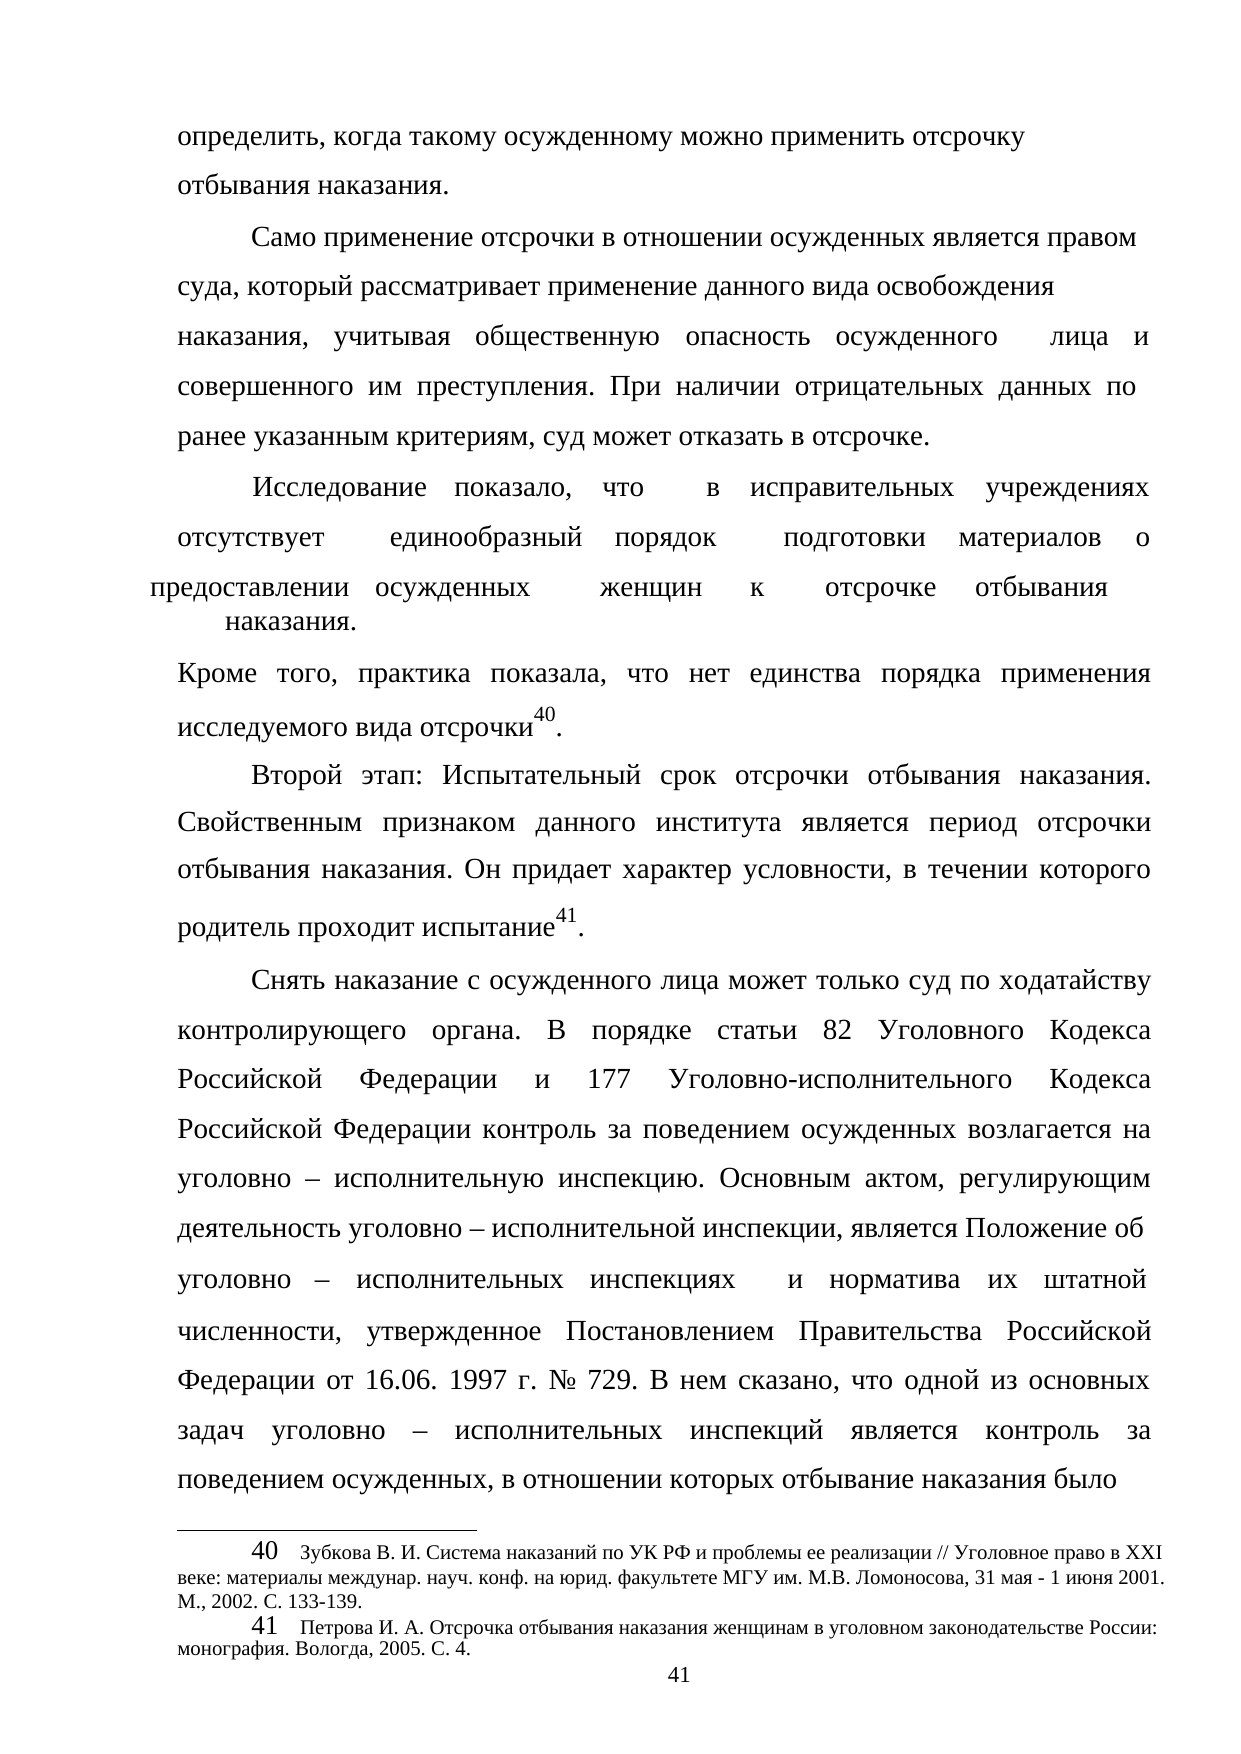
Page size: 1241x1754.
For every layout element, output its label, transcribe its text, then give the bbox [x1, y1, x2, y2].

text Снять наказание с осужденного лица может только суд по ходатайству контролирующего органа. В порядке статьи 82 Уголовного Кодекса Российской Федерации и 177 Уголовно-исполнительного Кодекса Российской Федерации контроль за поведением осужденных возлагается на уголовно – исполнительную инспекцию. Основным актом, регулирующим деятельность уголовно – исполнительной инспекции, является Положение об [177, 962, 1152, 1244]
text Исследование показало, что в исправительных учреждениях [252, 469, 1181, 502]
text наказания, учитывая общественную опасность осужденного лица и [177, 318, 1181, 351]
text уголовно – исполнительных инспекциях и норматива их штатной [177, 1261, 1181, 1294]
text 41 [150, 1661, 1208, 1687]
text ранее указанным критериям, суд может отказать в отсрочке. [177, 418, 1181, 452]
list Петрова И. А. Отсрочка отбывания наказания женщинам в уголовном законодательстве России: монография. Вологда, 2005. С. 4. [177, 1614, 1181, 1660]
text Кроме того, практика показала, что нет единства порядка применения исследуемого вида отсрочки40. [177, 655, 1152, 744]
text отсутствует единообразный порядок подготовки материалов о [177, 519, 1181, 552]
text определить, когда такому осужденному можно применить отсрочку отбывания наказания. [177, 118, 1152, 201]
text предоставлении осужденных женщин к отсрочке отбывания наказания. [150, 569, 1181, 637]
text веке: материалы междунар. науч. конф. на юрид. факультете МГУ им. М.В. Ломоносова, 31 мая - 1 июня 2001. [177, 1567, 1181, 1589]
list Зубкова В. И. Система наказаний по УК РФ и проблемы ее реализации // Уголовное право в XXI [251, 1534, 1181, 1565]
text совершенного им преступления. При наличии отрицательных данных по [177, 368, 1181, 402]
text М., 2002. С. 133-139. [177, 1589, 1181, 1613]
text Само применение отсрочки в отношении осужденных является правом суда, который рассматривает применение данного вида освобождения [177, 219, 1152, 301]
text численности, утвержденное Постановлением Правительства Российской Федерации от 16.06. 1997 г. № 729. В нем сказано, что одной из основных задач уголовно – исполнительных инспекций является контроль за поведением осужденных, в отношении которых отбывание наказания было [177, 1313, 1152, 1495]
text Второй этап: Испытательный срок отсрочки отбывания наказания. Свойственным признаком данного института является период отсрочки отбывания наказания. Он придает характер условности, в течении которого родитель проходит испытание41. [177, 757, 1152, 945]
